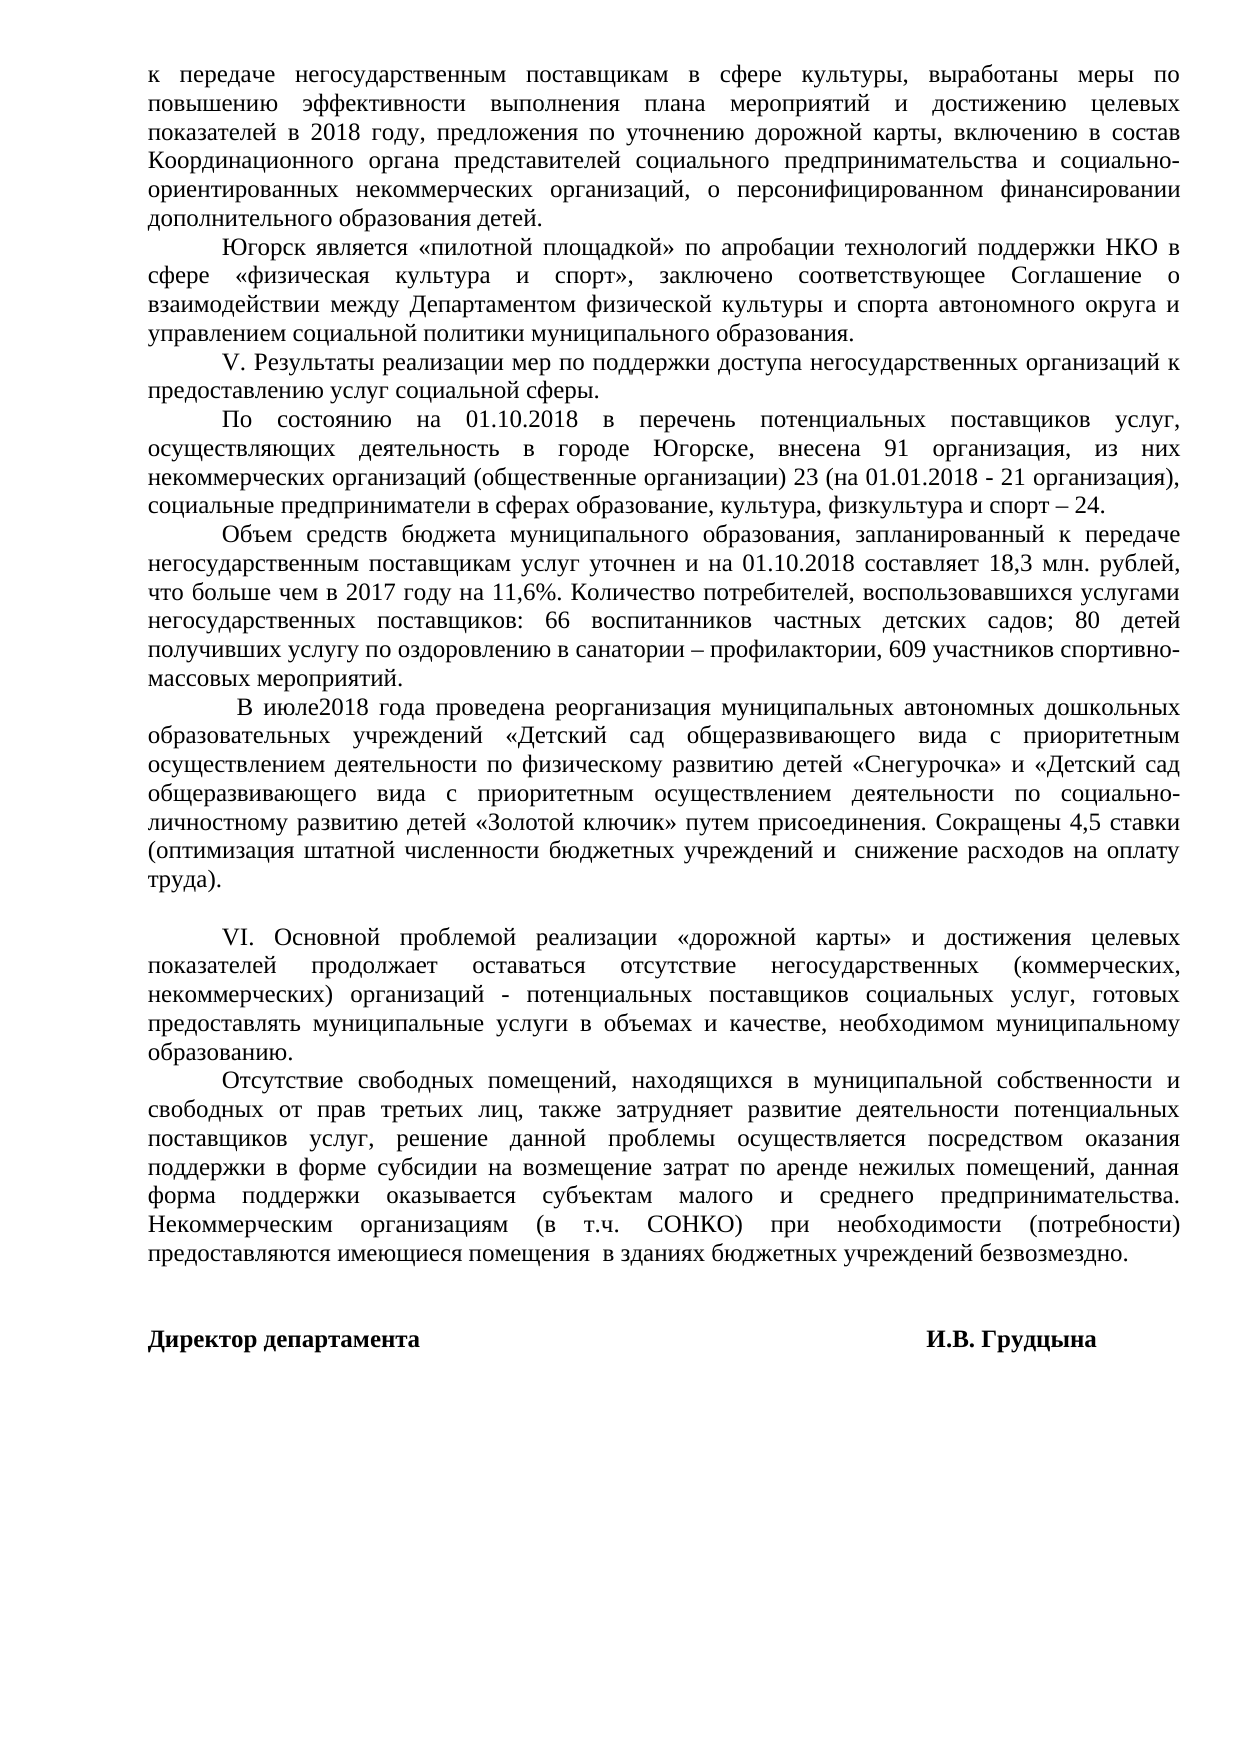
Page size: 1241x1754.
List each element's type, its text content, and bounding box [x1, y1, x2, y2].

list V. Результаты реализации мер по поддержки доступа негосударственных организаций к предоставлению услуг социальной сферы. [148, 347, 1181, 404]
list Югорск является «пилотной площадкой» по апробации технологий поддержки НКО в сфере «физическая культура и спорт», заключено соответствующее Соглашение о взаимодействии между Департаментом физической культуры и спорта автономного округа и управлением социальной политики муниципального образования. [148, 232, 1181, 347]
list Объем средств бюджета муниципального образования, запланированный к передаче негосударственным поставщикам услуг уточнен и на 01.10.2018 составляет 18,3 млн. рублей, что больше чем в 2017 году на 11,6%. Количество потребителей, воспользовавшихся услугами негосударственных поставщиков: 66 воспитанников частных детских садов; 80 детей получивших услугу по оздоровлению в санатории – профилактории, 609 участников спортивно-массовых мероприятий. [148, 519, 1181, 692]
text В июле2018 года проведена реорганизация муниципальных автономных дошкольных образовательных учреждений «Детский сад общеразвивающего вида с приоритетным осуществлением деятельности по физическому развитию детей «Снегурочка» и «Детский сад общеразвивающего вида с приоритетным осуществлением деятельности по социально-личностному развитию детей «Золотой ключик» путем присоединения. Сокращены 4,5 ставки (оптимизация штатной численности бюджетных учреждений и снижение расходов на оплату труда). [148, 692, 1181, 893]
list VI. Основной проблемой реализации «дорожной карты» и достижения целевых показателей продолжает оставаться отсутствие негосударственных (коммерческих, некоммерческих) организаций - потенциальных поставщиков социальных услуг, готовых предоставлять муниципальные услуги в объемах и качестве, необходимом муниципальному образованию. [148, 922, 1181, 1065]
list По состоянию на 01.10.2018 в перечень потенциальных поставщиков услуг, осуществляющих деятельность в городе Югорске, внесена 91 организация, из них некоммерческих организаций (общественные организации) 23 (на 01.01.2018 - 21 организация), социальные предприниматели в сферах образование, культура, физкультура и спорт – 24. [148, 404, 1181, 519]
text Директор департамента И.В. Грудцына [148, 1324, 1181, 1353]
list Отсутствие свободных помещений, находящихся в муниципальной собственности и свободных от прав третьих лиц, также затрудняет развитие деятельности потенциальных поставщиков услуг, решение данной проблемы осуществляется посредством оказания поддержки в форме субсидии на возмещение затрат по аренде нежилых помещений, данная форма поддержки оказывается субъектам малого и среднего предпринимательства. Некоммерческим организациям (в т.ч. СОНКО) при необходимости (потребности) предоставляются имеющиеся помещения в зданиях бюджетных учреждений безвозмездно. [148, 1065, 1181, 1267]
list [148, 59, 1181, 232]
